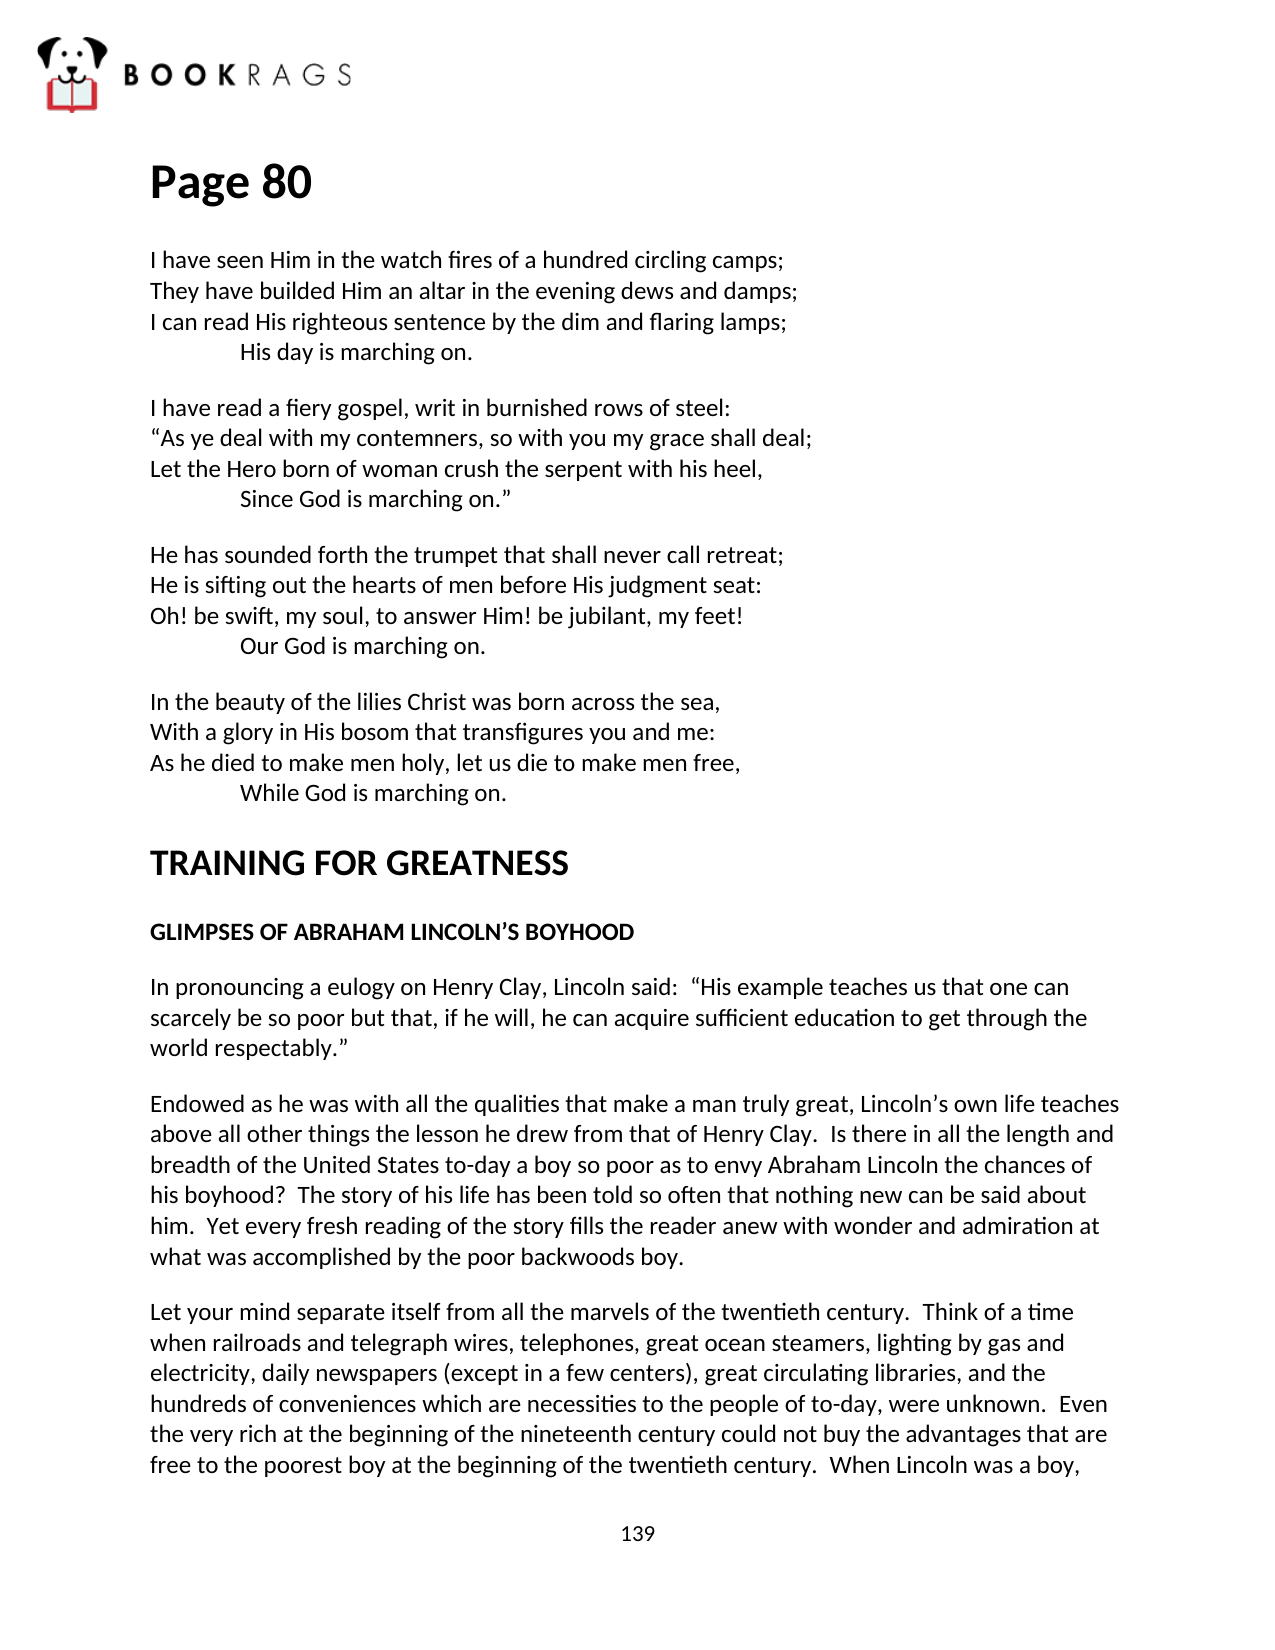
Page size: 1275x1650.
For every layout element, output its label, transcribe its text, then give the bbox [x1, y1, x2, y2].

text I have read a fiery gospel, writ in burnished rows of steel: “As ye deal with my contemners, so with you my grace shall deal; Let the Hero born of woman crush the serpent with his heel, Since God is marching on.” [150, 392, 1125, 514]
text Page 80 [150, 150, 1125, 211]
picture [37, 37, 351, 113]
text Endowed as he was with all the qualities that make a man truly great, Lincoln’s own life teaches above all other things the lesson he drew from that of Henry Clay. Is there in all the length and breadth of the United States to-day a boy so poor as to envy Abraham Lincoln the chances of his boyhood? The story of his life has been told so often that nothing new can be said about him. Yet every fresh reading of the story fills the reader anew with wonder and admiration at what was accomplished by the poor backwoods boy. [150, 1088, 1125, 1271]
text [150, 1296, 1125, 1479]
text GLIMPSES OF ABRAHAM LINCOLN’S BOYHOOD [150, 916, 1125, 947]
text I have seen Him in the watch fires of a hundred circling camps; They have builded Him an altar in the evening dews and damps; I can read His righteous sentence by the dim and flaring lamps; His day is marching on. [150, 244, 1125, 367]
text He has sounded forth the trumpet that shall never call retreat; He is sifting out the hearts of men before His judgment seat: Oh! be swift, my soul, to answer Him! be jubilant, my feet! Our God is marching on. [150, 539, 1125, 661]
text TRAINING FOR GREATNESS [150, 839, 1125, 885]
text In pronouncing a eulogy on Henry Clay, Lincoln said: “His example teaches us that one can scarcely be so poor but that, if he will, he can acquire sufficient education to get through the world respectably.” [150, 972, 1125, 1063]
text In the beauty of the lilies Christ was born across the sea, With a glory in His bosom that transfigures you and me: As he died to make men holy, let us die to make men free, While God is marching on. [150, 686, 1125, 808]
